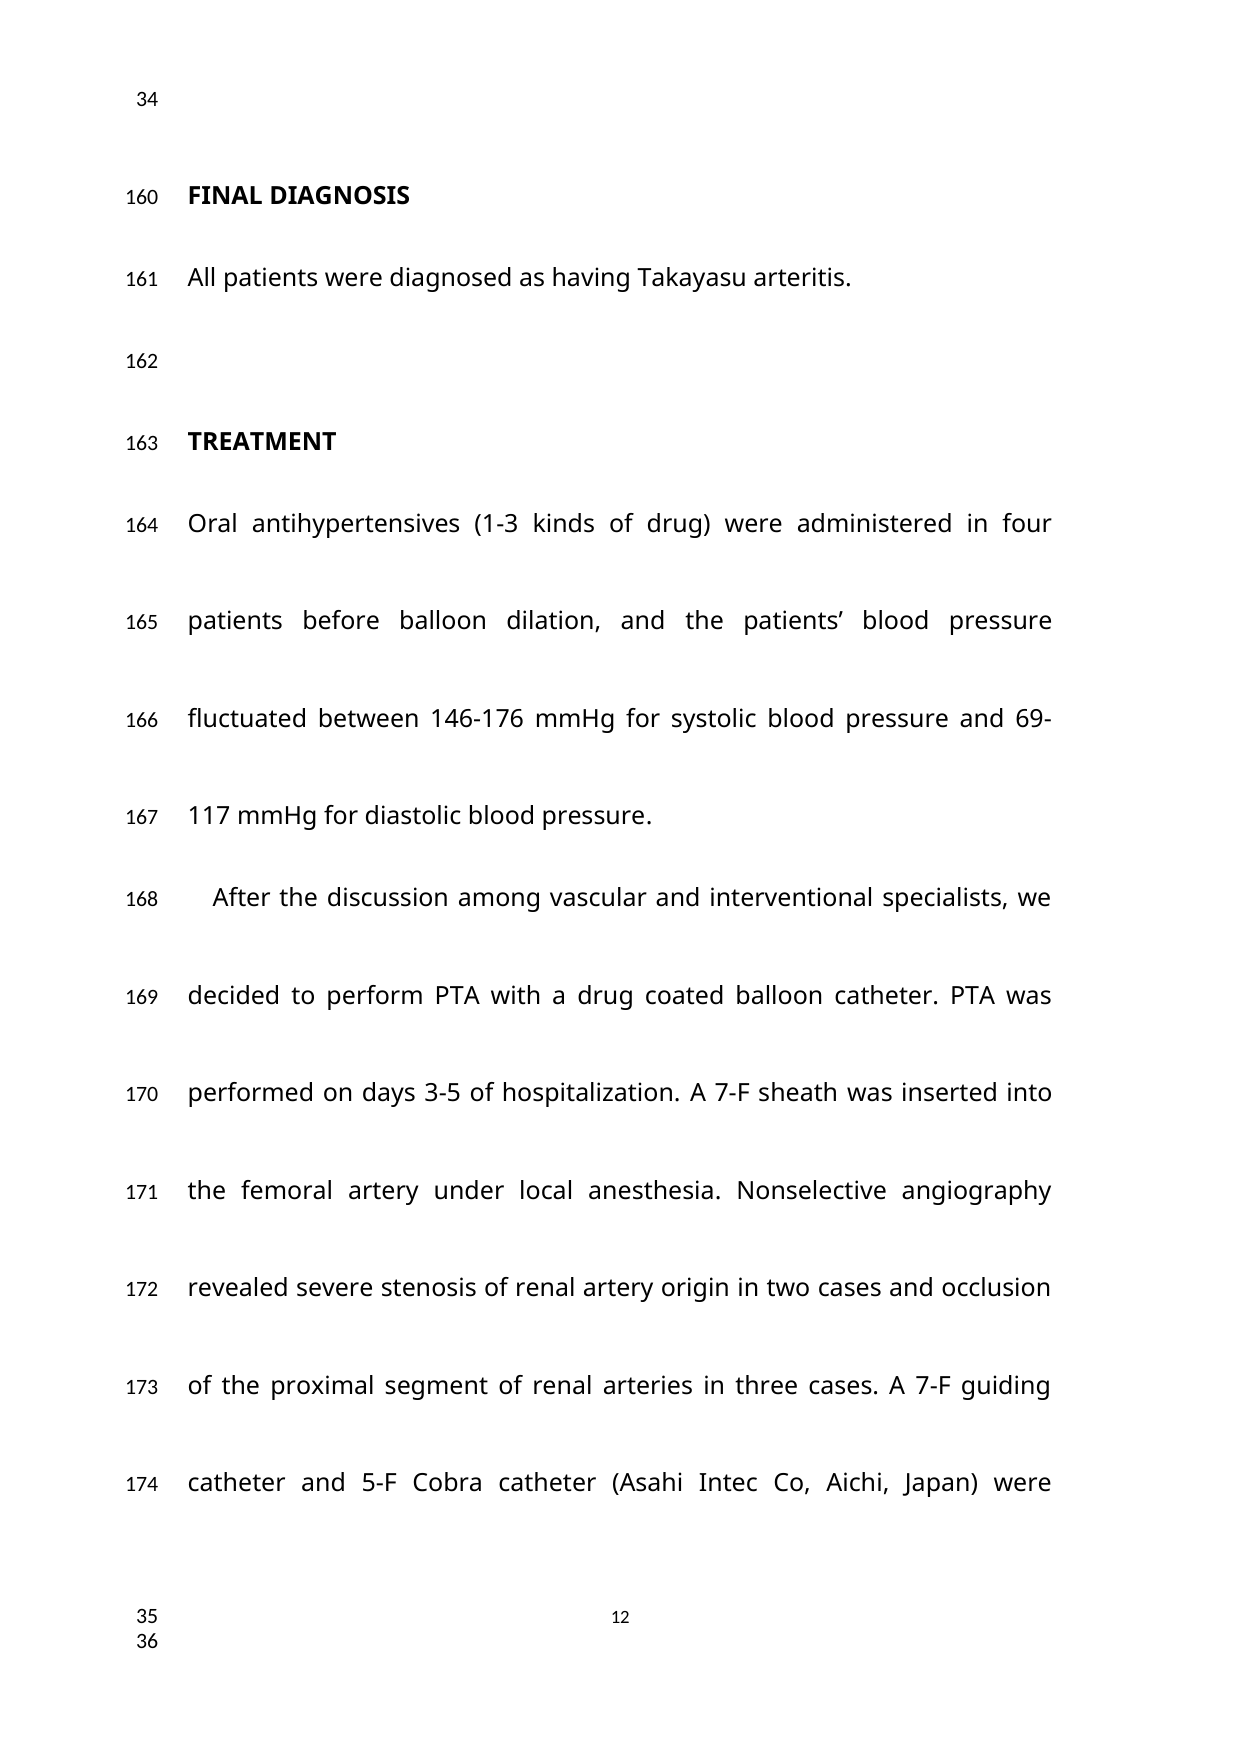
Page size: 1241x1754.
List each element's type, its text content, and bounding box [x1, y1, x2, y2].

text TREATMENT [187, 408, 1053, 473]
text Oral antihypertensives (1-3 kinds of drug) were administered in four patients before balloon dilation, and the patients’ blood pressure fluctuated between 146-176 mmHg for systolic blood pressure and 69-117 mmHg for diastolic blood pressure. [187, 490, 1053, 847]
text FINAL DIAGNOSIS [187, 162, 1053, 227]
text All patients were diagnosed as having Takayasu arteritis. [187, 244, 1053, 309]
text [187, 864, 1053, 1514]
